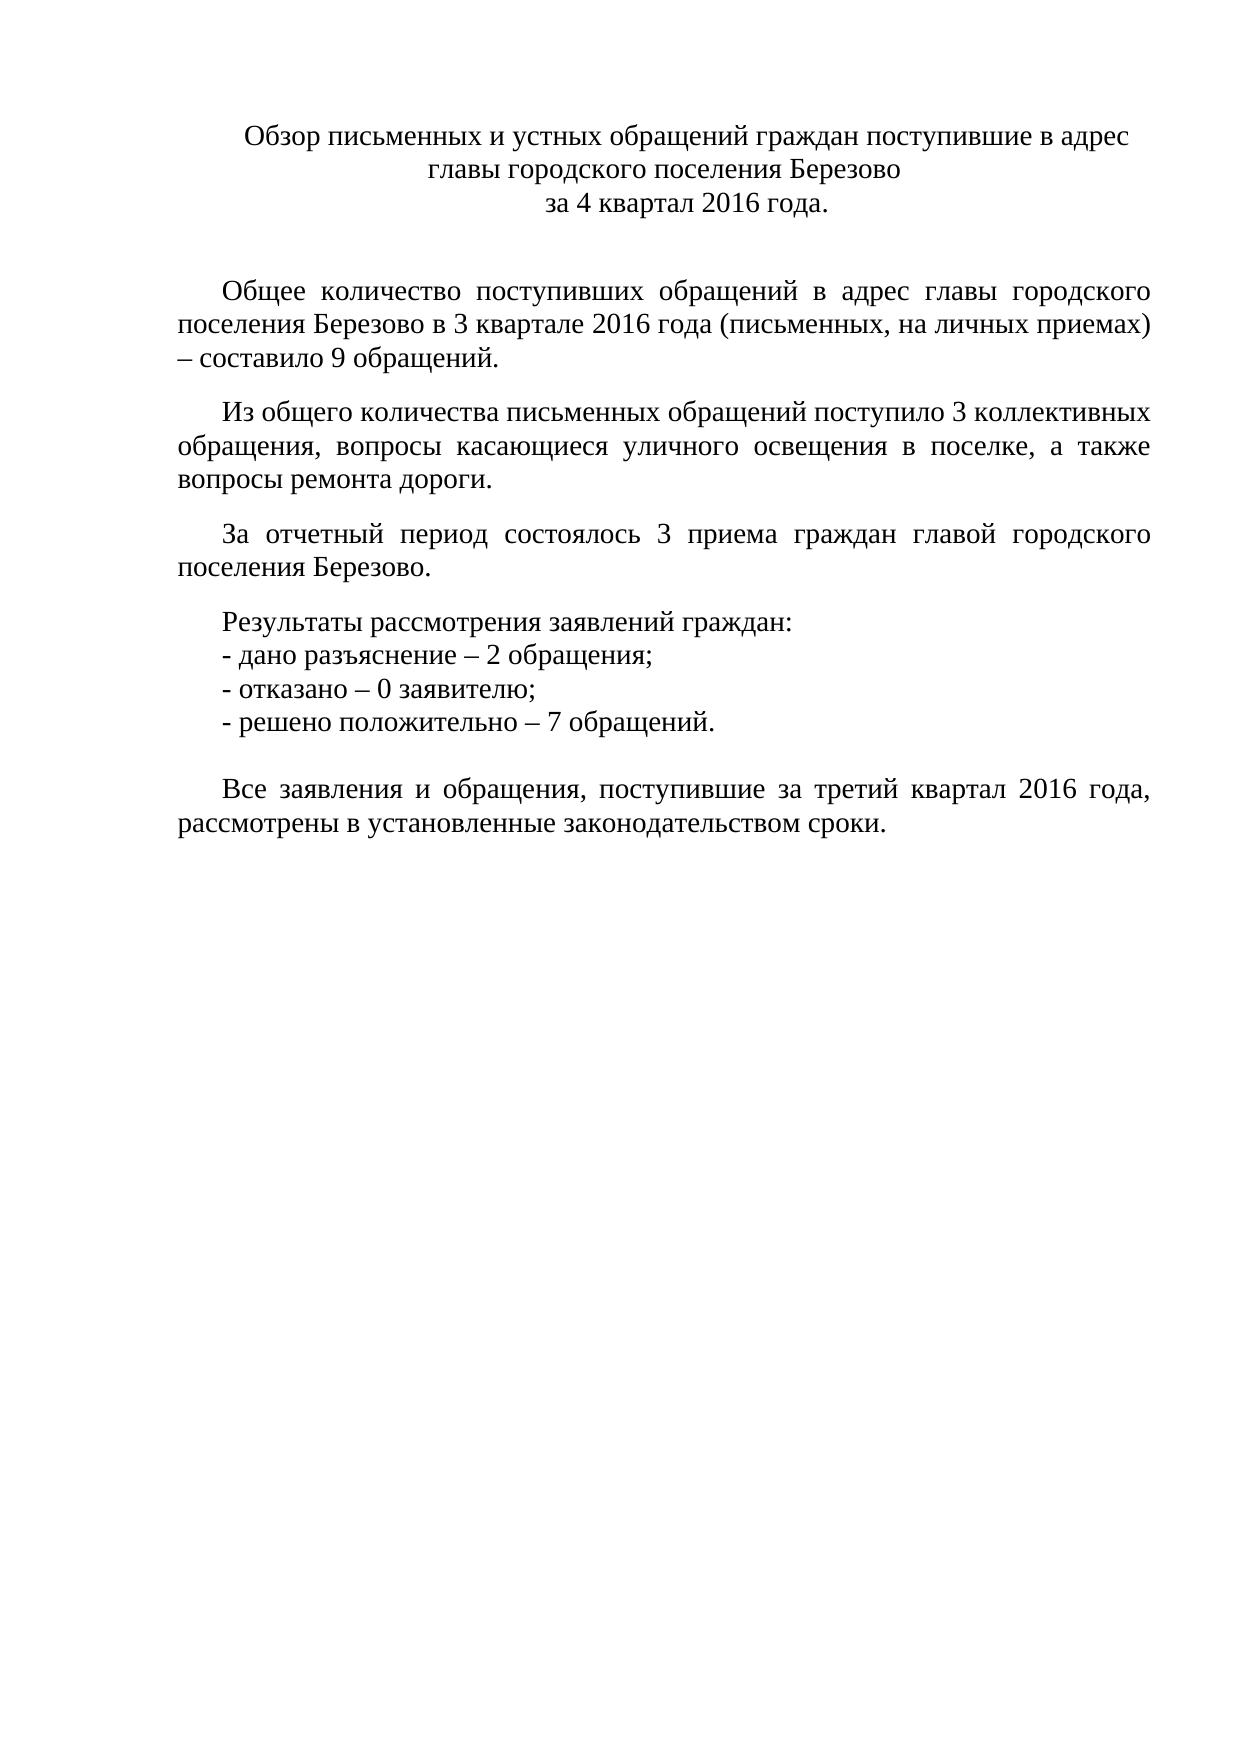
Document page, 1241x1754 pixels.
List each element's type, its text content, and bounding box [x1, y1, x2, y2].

text - отказано – 0 заявителю; [177, 671, 1152, 704]
text за 4 квартал 2016 года. [177, 185, 1152, 219]
text За отчетный период состоялось 3 приема граждан главой городского поселения Березово. [177, 516, 1152, 583]
text Обзор письменных и устных обращений граждан поступившие в адрес главы городского поселения Березово [177, 118, 1152, 185]
text - дано разъяснение – 2 обращения; [177, 637, 1152, 671]
text Общее количество поступивших обращений в адрес главы городского поселения Березово в 3 квартале 2016 года (письменных, на личных приемах) – составило 9 обращений. [177, 273, 1152, 374]
text Все заявления и обращения, поступившие за третий квартал 2016 года, рассмотрены в установленные законодательством сроки. [177, 772, 1152, 839]
text Результаты рассмотрения заявлений граждан: [177, 604, 1152, 637]
text - решено положительно – 7 обращений. [177, 704, 1152, 738]
text Из общего количества письменных обращений поступило 3 коллективных обращения, вопросы касающиеся уличного освещения в поселке, а также вопросы ремонта дороги. [177, 394, 1152, 495]
